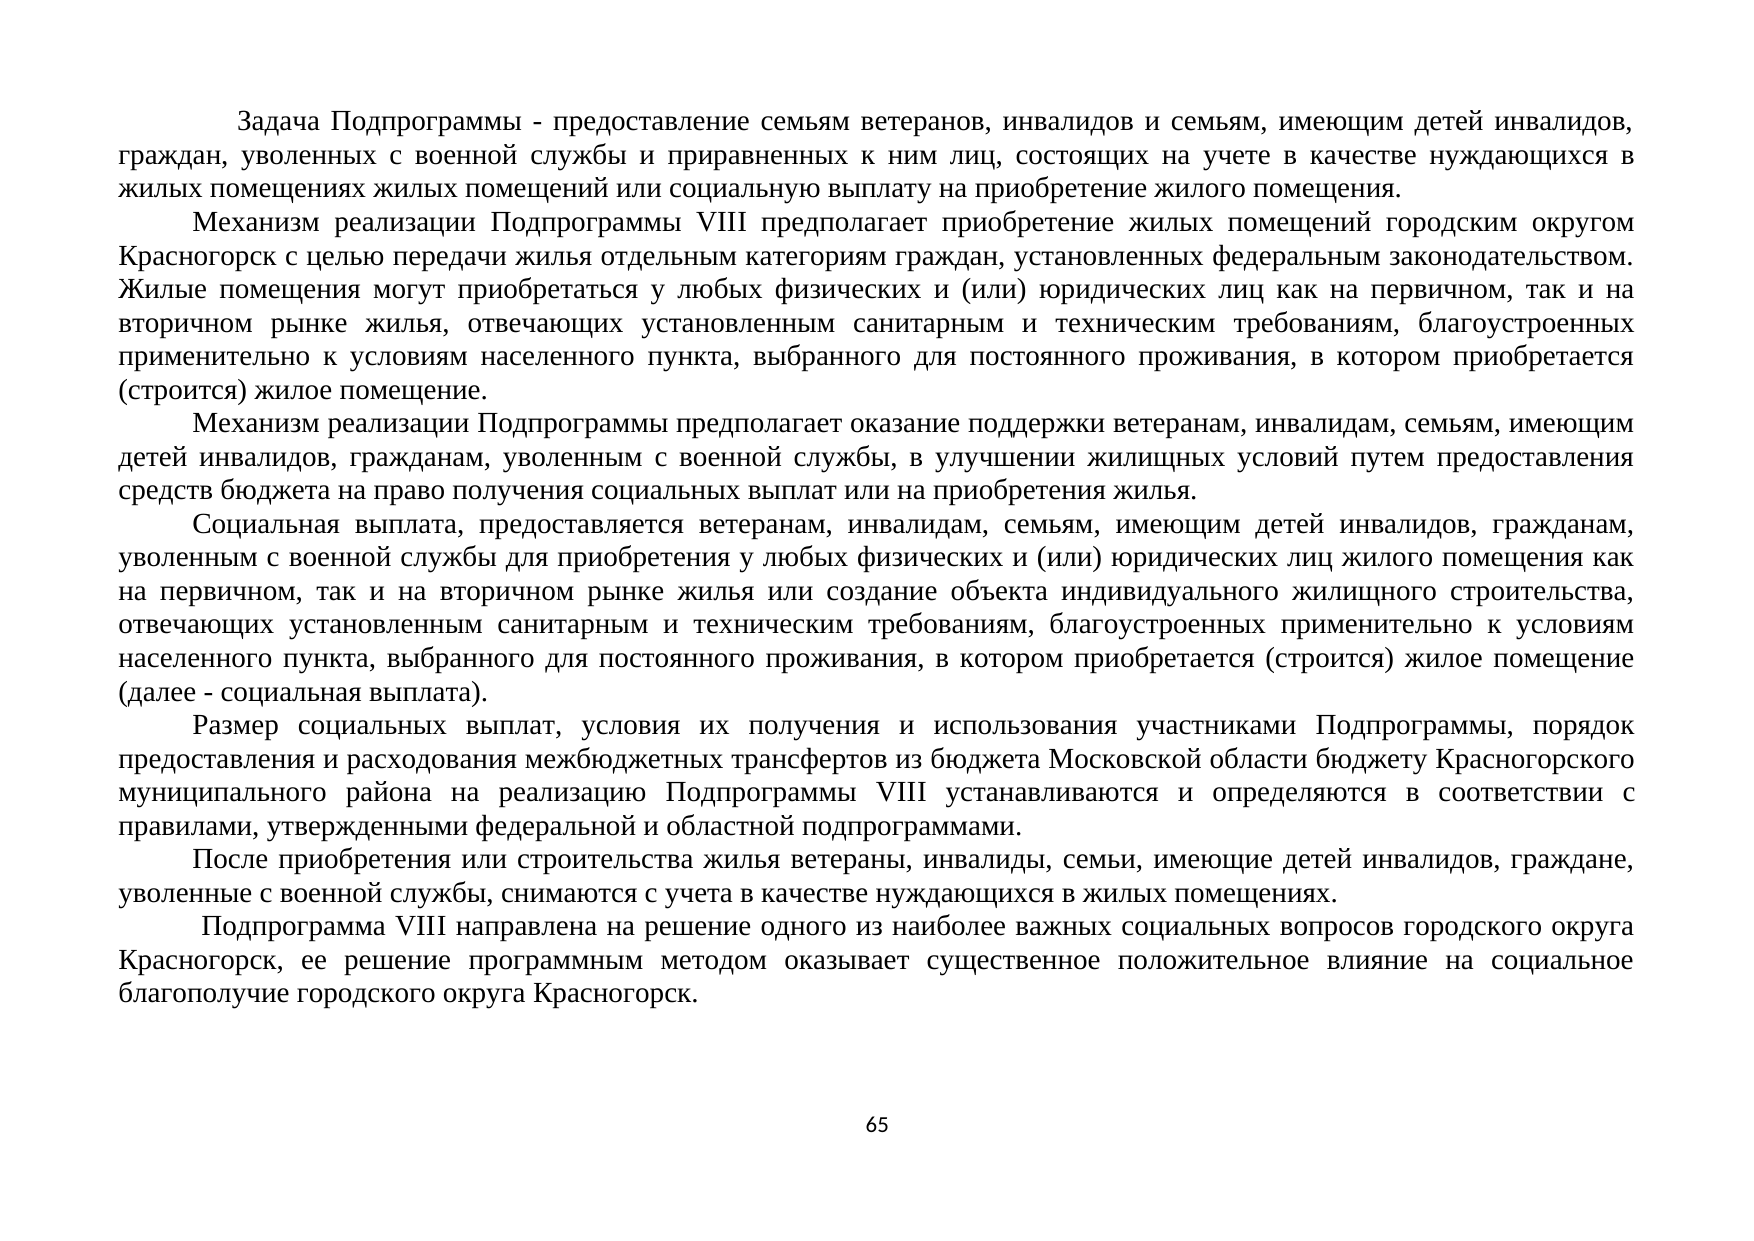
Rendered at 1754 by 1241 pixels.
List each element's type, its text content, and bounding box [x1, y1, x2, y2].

text Социальная выплата, предоставляется ветеранам, инвалидам, семьям, имеющим детей инвалидов, гражданам, уволенным с военной службы для приобретения у любых физических и (или) юридических лиц жилого помещения как на первичном, так и на вторичном рынке жилья или создание объекта индивидуального жилищного строительства, отвечающих установленным санитарным и техническим требованиям, благоустроенных применительно к условиям населенного пункта, выбранного для постоянного проживания, в котором приобретается (строится) жилое помещение (далее - социальная выплата). [118, 506, 1636, 707]
text Задача Подпрограммы - предоставление семьям ветеранов, инвалидов и семьям, имеющим детей инвалидов, граждан, уволенных с военной службы и приравненных к ним лиц, состоящих на учете в качестве нуждающихся в жилых помещениях жилых помещений или социальную выплату на приобретение жилого помещения. [118, 103, 1636, 204]
text Механизм реализации Подпрограммы предполагает оказание поддержки ветеранам, инвалидам, семьям, имеющим детей инвалидов, гражданам, уволенным с военной службы, в улучшении жилищных условий путем предоставления средств бюджета на право получения социальных выплат или на приобретения жилья. [118, 405, 1636, 506]
text После приобретения или строительства жилья ветераны, инвалиды, семьи, имеющие детей инвалидов, граждане, уволенные с военной службы, снимаются с учета в качестве нуждающихся в жилых помещениях. [118, 841, 1636, 908]
text Размер социальных выплат, условия их получения и использования участниками Подпрограммы, порядок предоставления и расходования межбюджетных трансфертов из бюджета Московской области бюджету Красногорского муниципального района на реализацию Подпрограммы VIII устанавливаются и определяются в соответствии с правилами, утвержденными федеральной и областной подпрограммами. [118, 707, 1636, 841]
text Подпрограмма VIII направлена на решение одного из наиболее важных социальных вопросов городского округа Красногорск, ее решение программным методом оказывает существенное положительное влияние на социальное благополучие городского округа Красногорск. [118, 908, 1636, 1009]
text Механизм реализации Подпрограммы VIII предполагает приобретение жилых помещений городским округом Красногорск с целью передачи жилья отдельным категориям граждан, установленных федеральным законодательством. Жилые помещения могут приобретаться у любых физических и (или) юридических лиц как на первичном, так и на вторичном рынке жилья, отвечающих установленным санитарным и техническим требованиям, благоустроенных применительно к условиям населенного пункта, выбранного для постоянного проживания, в котором приобретается (строится) жилое помещение. [118, 204, 1636, 405]
